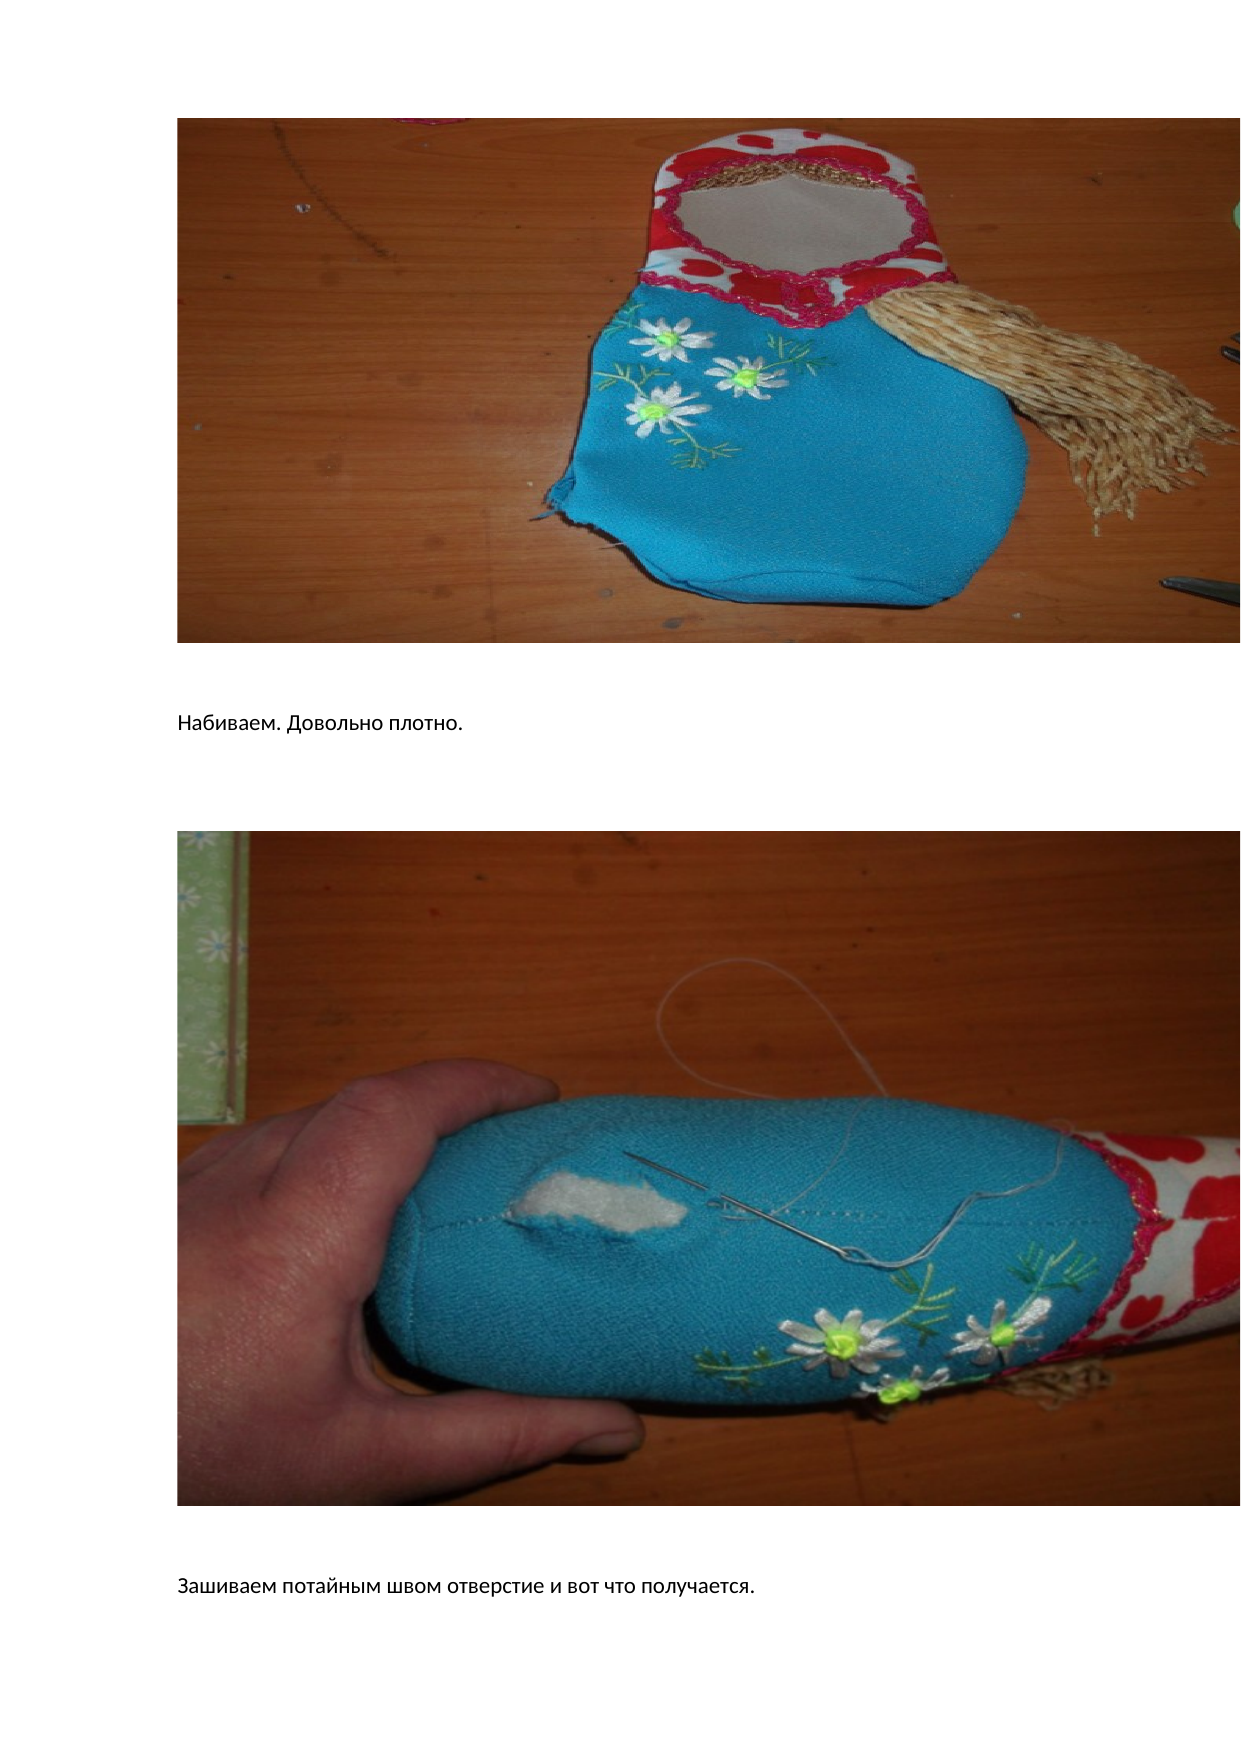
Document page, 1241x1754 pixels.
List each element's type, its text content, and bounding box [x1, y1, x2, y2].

text Набиваем. Довольно плотно. [177, 708, 1152, 766]
picture [177, 831, 1241, 1506]
text Зашиваем потайным швом отверстие и вот что получается. [177, 1572, 1152, 1630]
picture [177, 118, 1241, 643]
